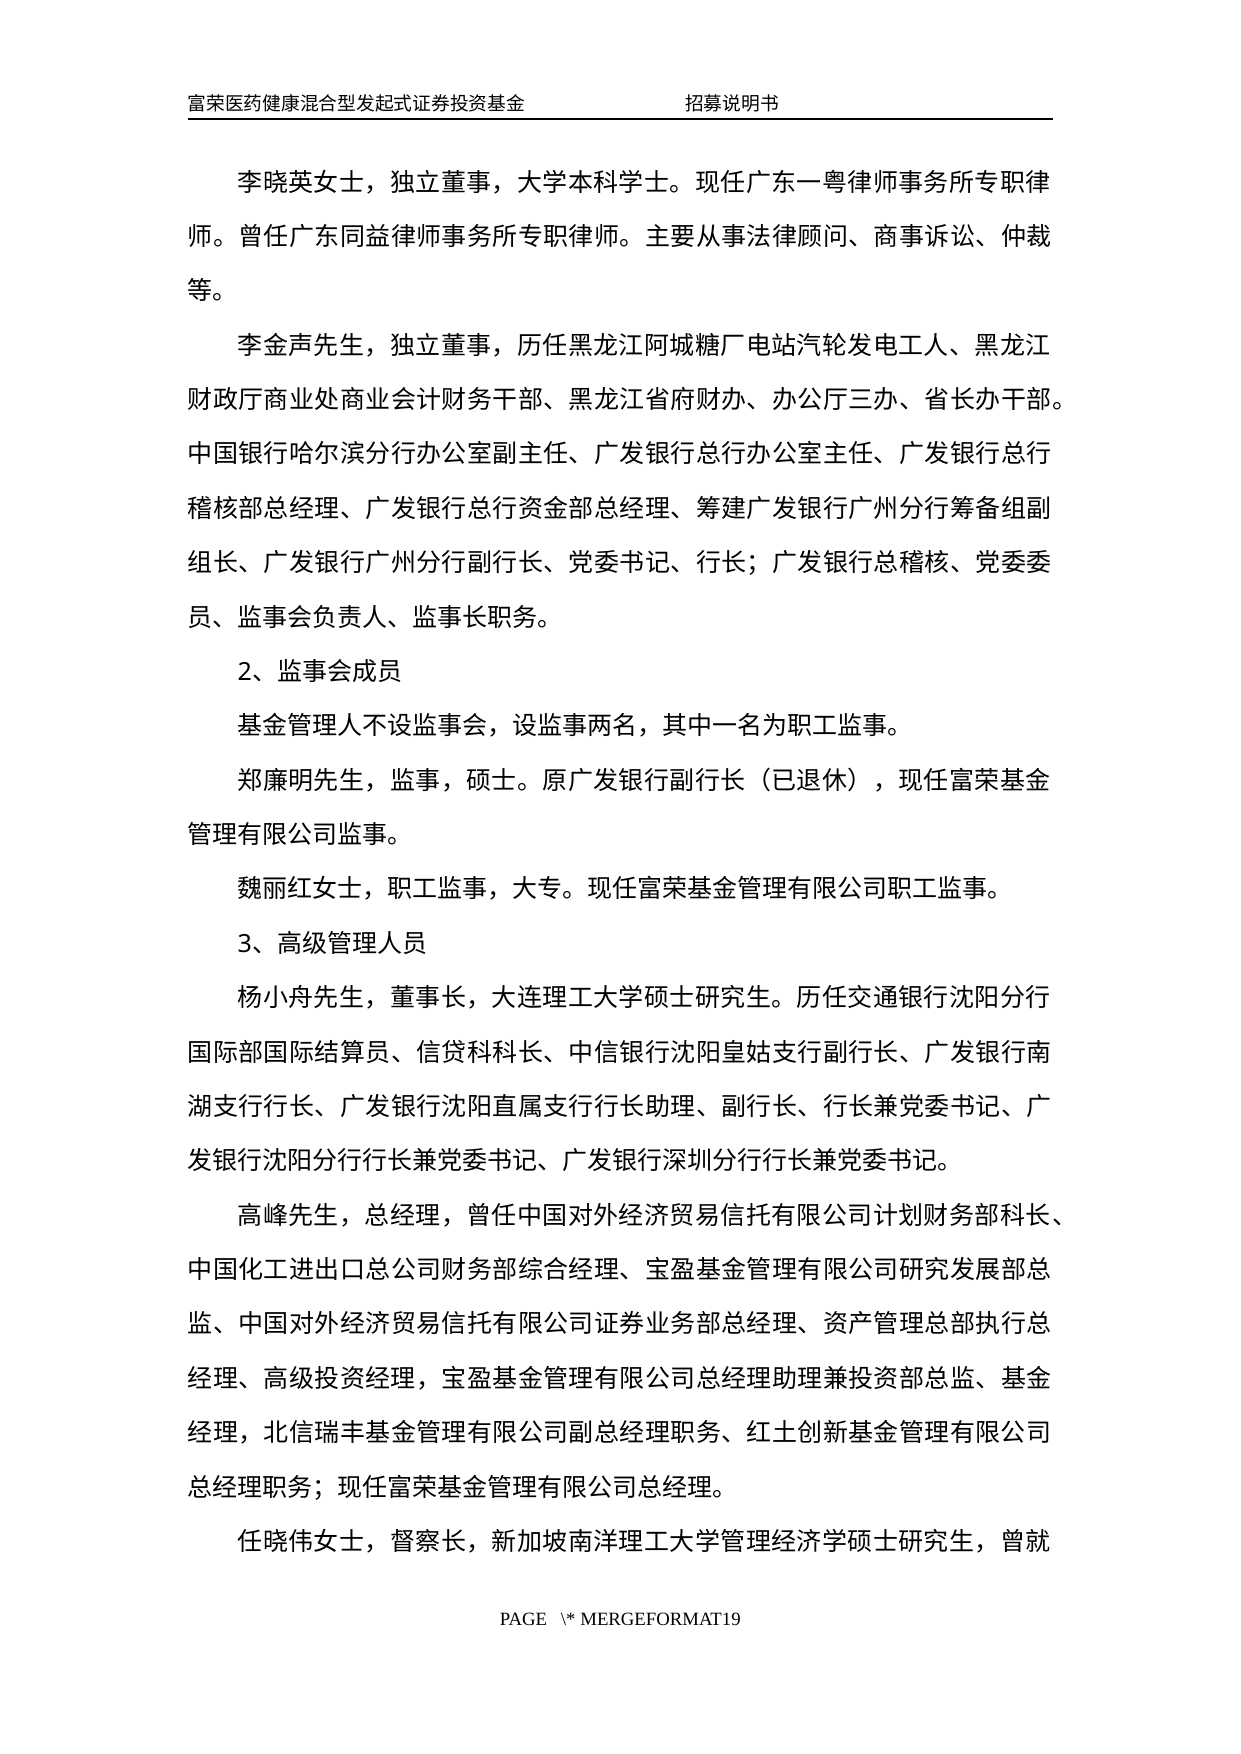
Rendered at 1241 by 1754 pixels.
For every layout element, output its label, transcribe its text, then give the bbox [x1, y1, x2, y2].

text 郑廉明先生，监事，硕士。原广发银行副行长（已退休），现任富荣基金管理有限公司监事。 [187, 760, 1053, 851]
text 李晓英女士，独立董事，大学本科学士。现任广东一粤律师事务所专职律师。曾任广东同益律师事务所专职律师。主要从事法律顾问、商事诉讼、仲裁等。 [187, 162, 1053, 307]
text 李金声先生，独立董事，历任黑龙江阿城糖厂电站汽轮发电工人、黑龙江财政厅商业处商业会计财务干部、黑龙江省府财办、办公厅三办、省长办干部。中国银行哈尔滨分行办公室副主任、广发银行总行办公室主任、广发银行总行稽核部总经理、广发银行总行资金部总经理、筹建广发银行广州分行筹备组副组长、广发银行广州分行副行长、党委书记、行长；广发银行总稽核、党委委员、监事会负责人、监事长职务。 [187, 325, 1053, 633]
text 基金管理人不设监事会，设监事两名，其中一名为职工监事。 [187, 706, 1053, 742]
text 魏丽红女士，职工监事，大专。现任富荣基金管理有限公司职工监事。 [187, 869, 1053, 905]
text 2、监事会成员 [187, 651, 1053, 688]
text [187, 1521, 1053, 1558]
text 3、高级管理人员 [187, 923, 1053, 959]
text 杨小舟先生，董事长，大连理工大学硕士研究生。历任交通银行沈阳分行国际部国际结算员、信贷科科长、中信银行沈阳皇姑支行副行长、广发银行南湖支行行长、广发银行沈阳直属支行行长助理、副行长、行长兼党委书记、广发银行沈阳分行行长兼党委书记、广发银行深圳分行行长兼党委书记。 [187, 978, 1053, 1177]
text 高峰先生，总经理，曾任中国对外经济贸易信托有限公司计划财务部科长、中国化工进出口总公司财务部综合经理、宝盈基金管理有限公司研究发展部总监、中国对外经济贸易信托有限公司证券业务部总经理、资产管理总部执行总经理、高级投资经理，宝盈基金管理有限公司总经理助理兼投资部总监、基金经理，北信瑞丰基金管理有限公司副总经理职务、红土创新基金管理有限公司总经理职务；现任富荣基金管理有限公司总经理。 [187, 1195, 1053, 1503]
